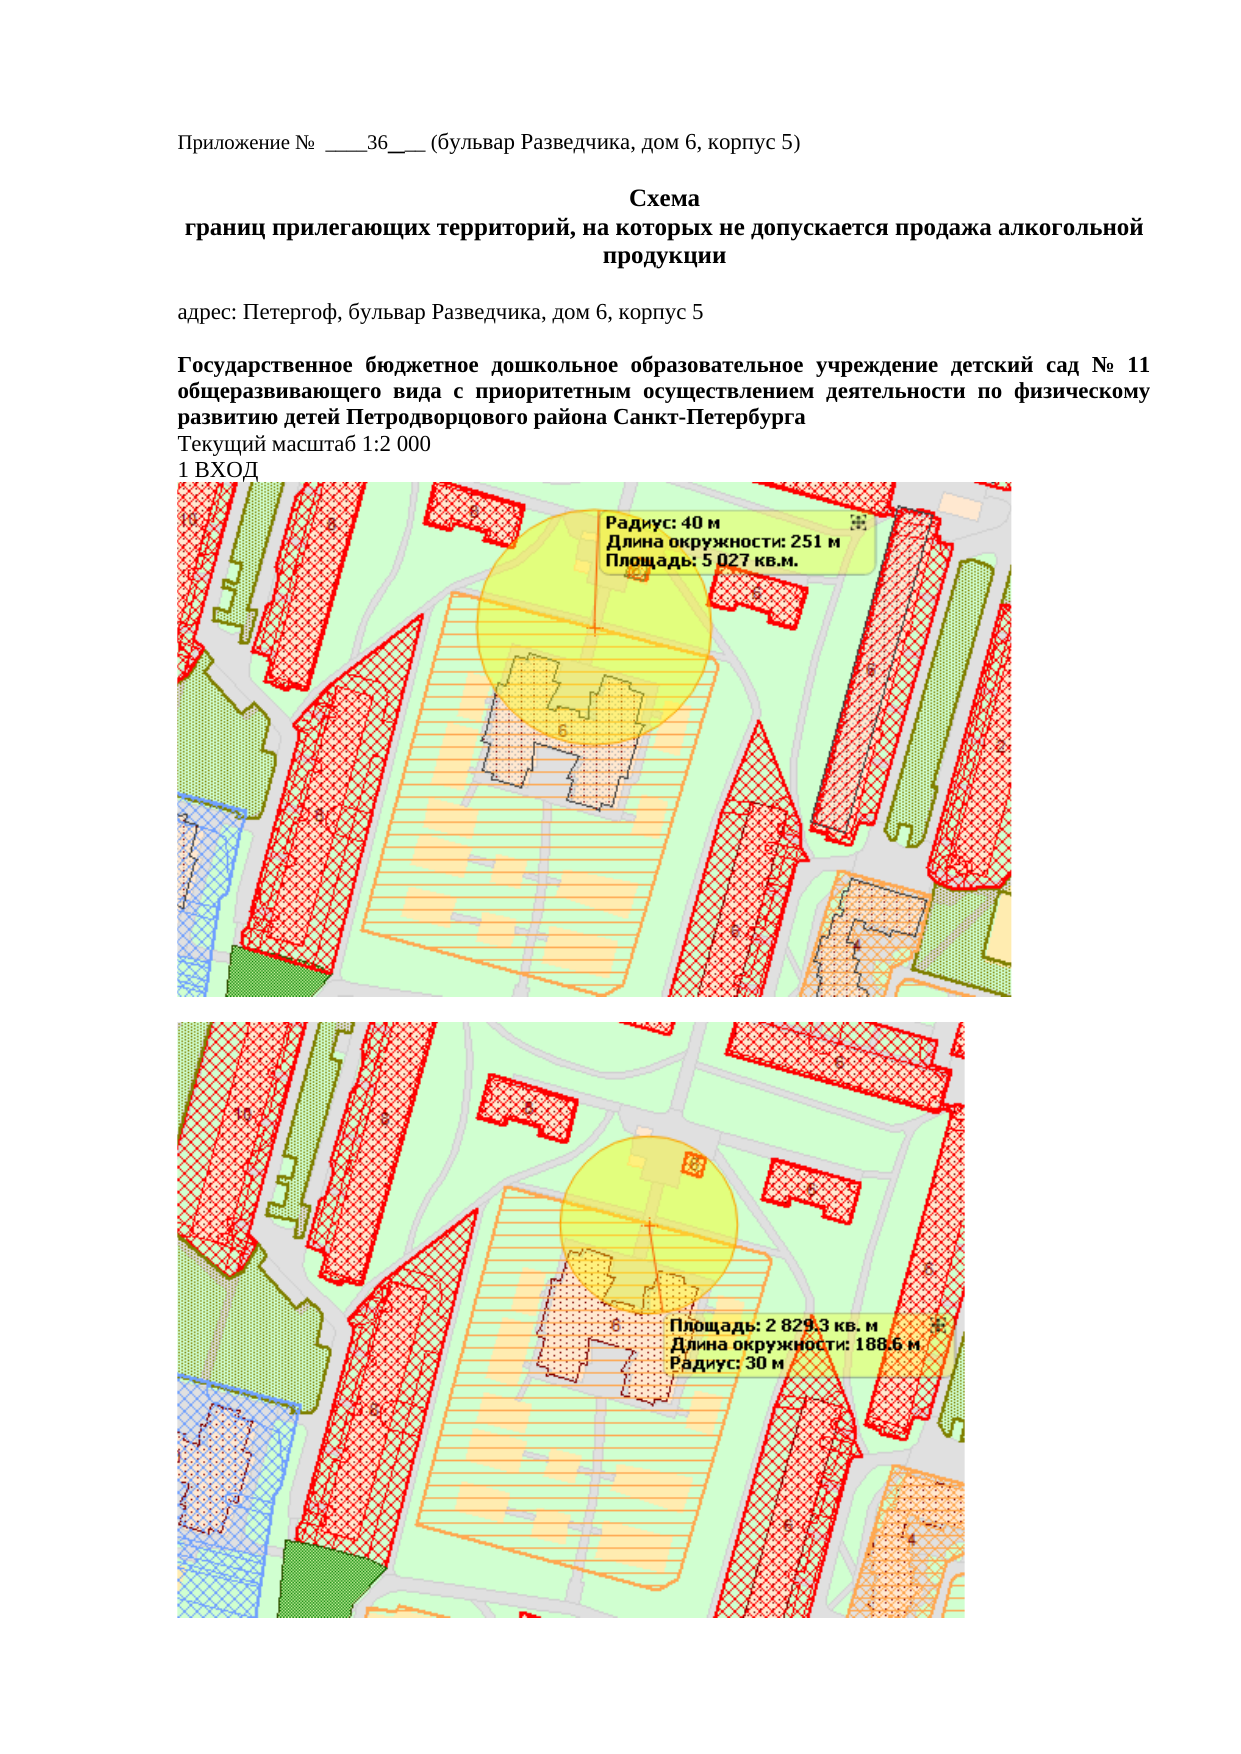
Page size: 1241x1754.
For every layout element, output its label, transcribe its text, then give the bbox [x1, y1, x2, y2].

picture [177, 482, 1012, 997]
text 1 ВХОД [177, 456, 1152, 482]
text Схема [177, 183, 1152, 212]
text границ прилегающих территорий, на которых не допускается продажа алкогольной продукции [177, 212, 1152, 269]
text Приложение № ____36___ (бульвар Разведчика, дом 6, корпус 5) [177, 118, 1152, 156]
picture [177, 1022, 965, 1618]
text адрес: Петергоф, бульвар Разведчика, дом 6, корпус 5 [177, 298, 1152, 324]
text Текущий масштаб 1:2 000 [177, 430, 1152, 456]
text Государственное бюджетное дошкольное образовательное учреждение детский сад № 11 общеразвивающего вида с приоритетным осуществлением деятельности по физическому развитию детей Петродворцового района Санкт-Петербурга [177, 351, 1152, 430]
